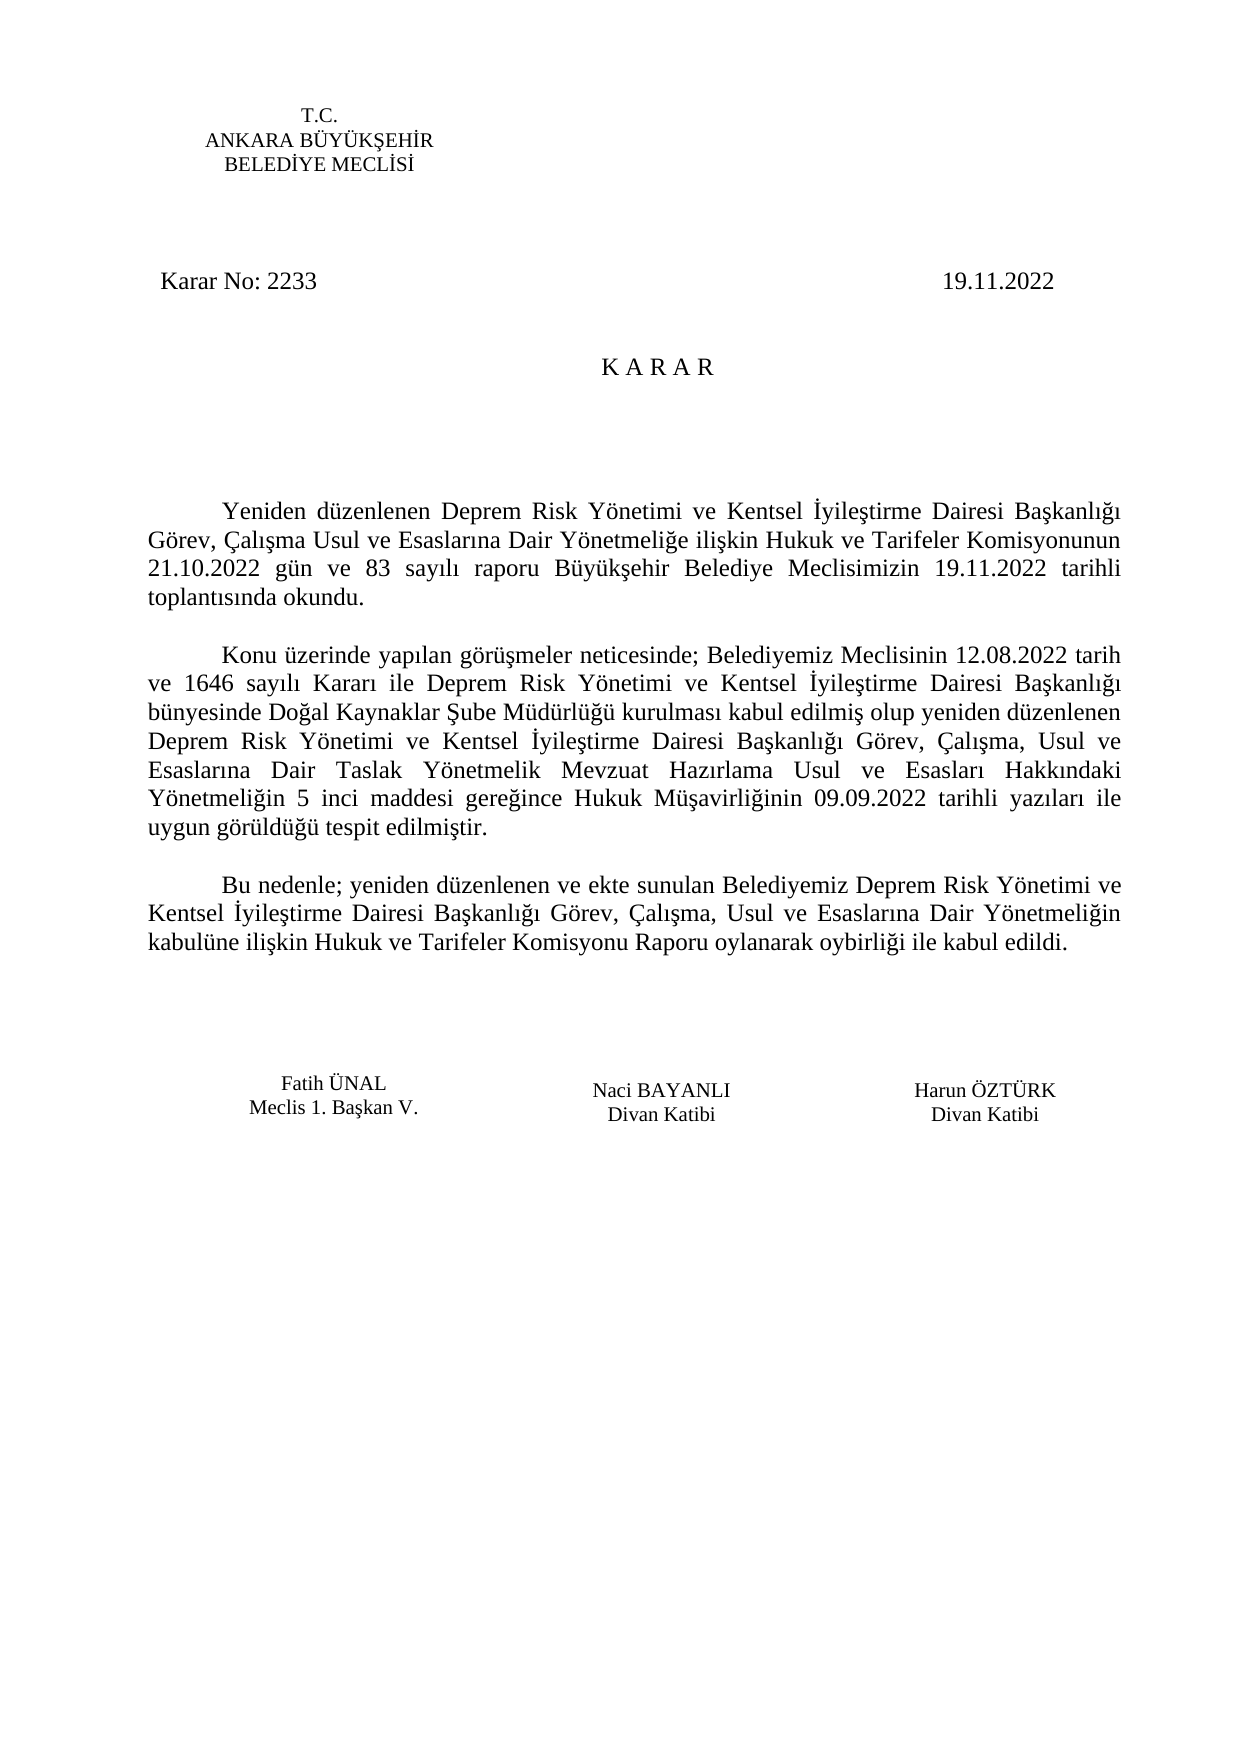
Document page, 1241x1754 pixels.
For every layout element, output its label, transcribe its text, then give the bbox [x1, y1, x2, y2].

text Konu üzerinde yapılan görüşmeler neticesinde; Belediyemiz Meclisinin 12.08.2022 tarih ve 1646 sayılı Kararı ile Deprem Risk Yönetimi ve Kentsel İyileştirme Dairesi Başkanlığı bünyesinde Doğal Kaynaklar Şube Müdürlüğü kurulması kabul edilmiş olup yeniden düzenlenen Deprem Risk Yönetimi ve Kentsel İyileştirme Dairesi Başkanlığı Görev, Çalışma, Usul ve Esaslarına Dair Taslak Yönetmelik Mevzuat Hazırlama Usul ve Esasları Hakkındaki Yönetmeliğin 5 inci maddesi gereğince Hukuk Müşavirliğinin 09.09.2022 tarihli yazıları ile uygun görüldüğü tespit edilmiştir. [148, 640, 1122, 841]
table_header Harun ÖZTÜRK Divan Katibi [825, 1071, 1144, 1133]
table_header Fatih ÜNAL Meclis 1. Başkan V. [170, 1071, 498, 1133]
table_header T.C. ANKARA BÜYÜKŞEHİR BELEDİYE MECLİSİ [136, 104, 502, 208]
table_header Naci BAYANLI Divan Katibi [498, 1071, 825, 1133]
text Karar No: 2233 19.11.2022 [148, 266, 1122, 295]
text K A R A R [148, 352, 1167, 381]
text Yeniden düzenlenen Deprem Risk Yönetimi ve Kentsel İyileştirme Dairesi Başkanlığı Görev, Çalışma Usul ve Esaslarına Dair Yönetmeliğe ilişkin Hukuk ve Tarifeler Komisyonunun 21.10.2022 gün ve 83 sayılı raporu Büyükşehir Belediye Meclisimizin 19.11.2022 tarihli toplantısında okundu. [148, 496, 1122, 611]
text Bu nedenle; yeniden düzenlenen ve ekte sunulan Belediyemiz Deprem Risk Yönetimi ve Kentsel İyileştirme Dairesi Başkanlığı Görev, Çalışma, Usul ve Esaslarına Dair Yönetmeliğin kabulüne ilişkin Hukuk ve Tarifeler Komisyonu Raporu oylanarak oybirliği ile kabul edildi. [148, 870, 1122, 956]
